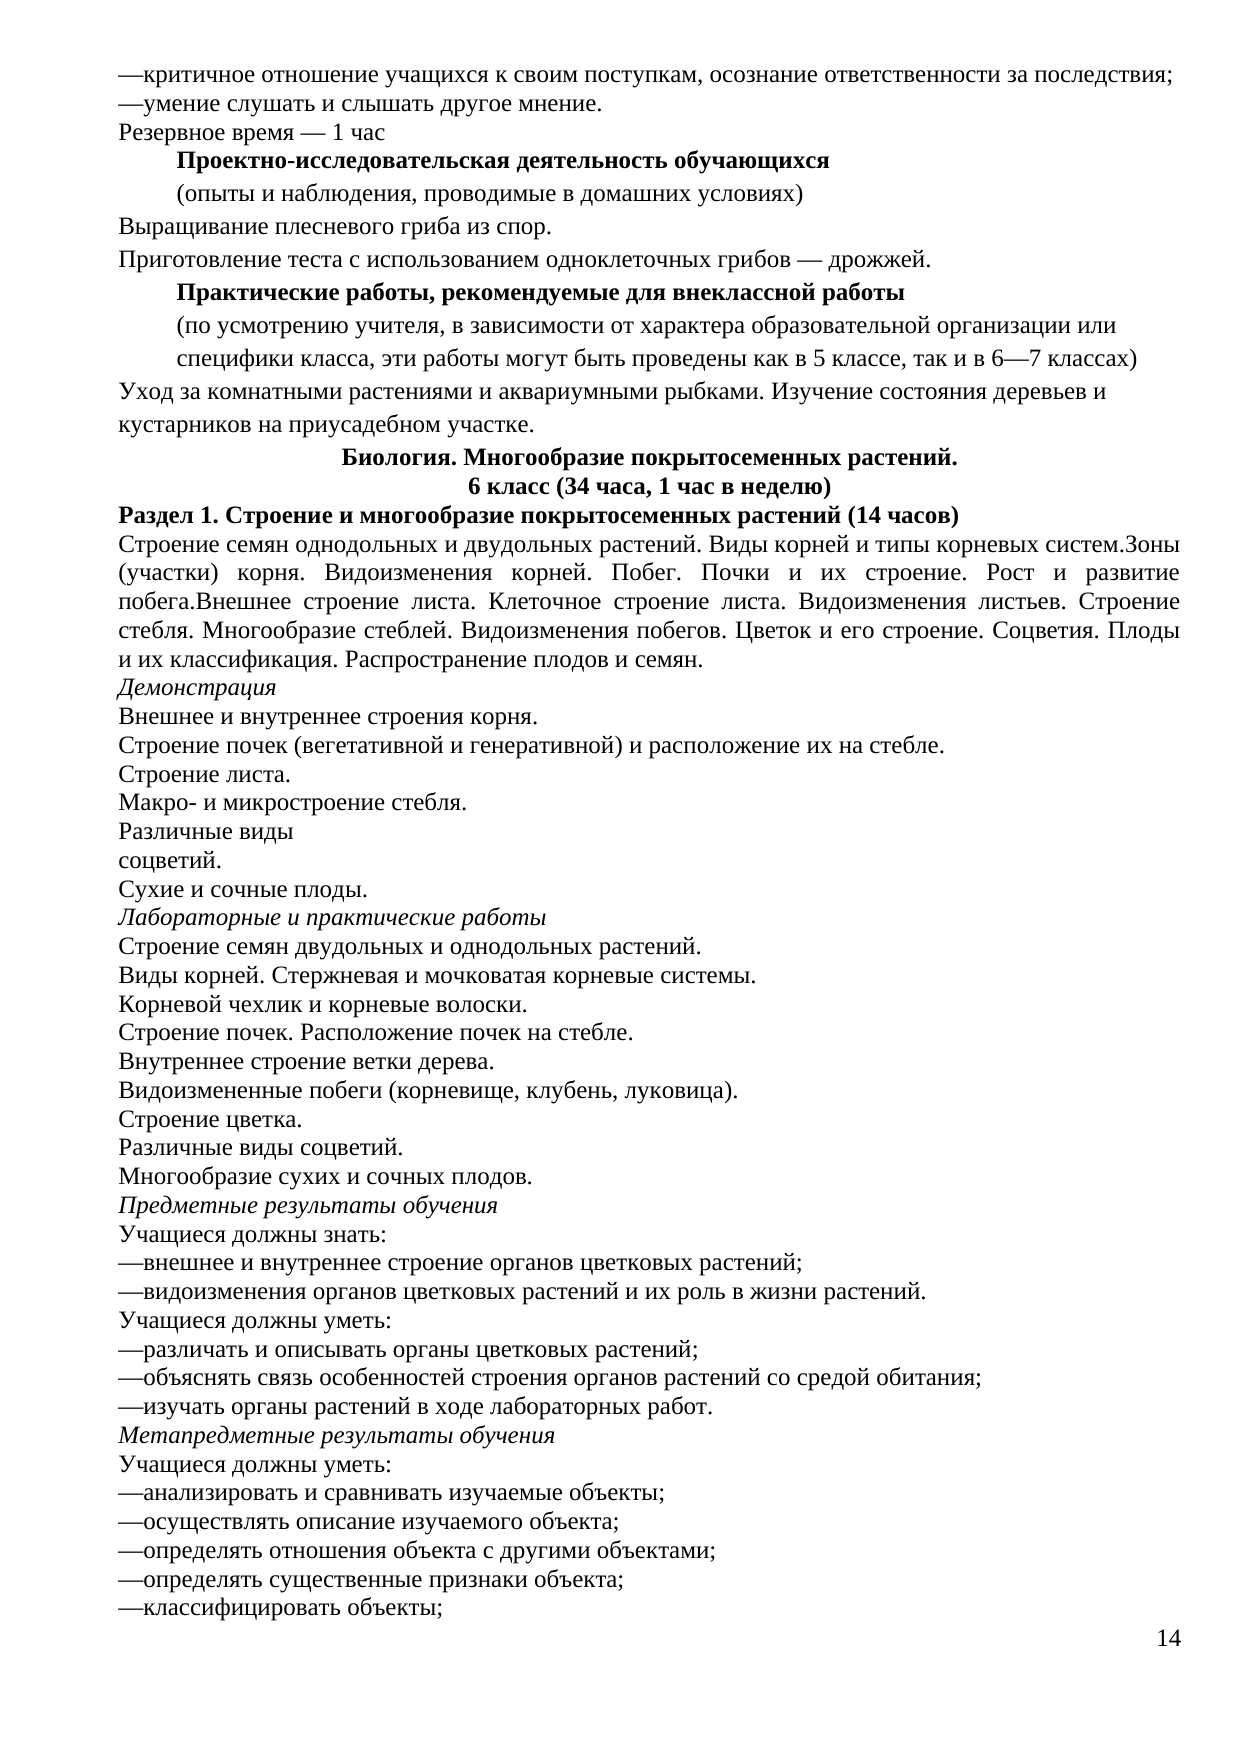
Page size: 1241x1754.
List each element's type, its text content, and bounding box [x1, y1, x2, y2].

text соцветий. [118, 845, 1181, 874]
text Различные виды соцветий. [118, 1132, 1181, 1161]
text —умение слушать и слышать другое мнение. [118, 88, 1181, 117]
text Внешнее и внутреннее строения корня. [118, 701, 1181, 730]
text Строение цветка. [118, 1104, 1181, 1132]
text —различать и описывать органы цветковых растений; [118, 1334, 1181, 1362]
text Практические работы, рекомендуемые для внеклассной работы [176, 277, 1181, 306]
text (по усмотрению учителя, в зависимости от характера образовательной организации или специфики класса, эти работы могут быть проведены как в 5 классе, так и в 6—7 классах) [176, 310, 1181, 372]
text —объяснять связь особенностей строения органов растений со средой обитания; [118, 1362, 1181, 1391]
text —определять существенные признаки объекта; [118, 1564, 1181, 1592]
text Лабораторные и практические работы [118, 902, 1181, 931]
text Различные виды [118, 816, 1181, 845]
text Строение семян двудольных и однодольных растений. [118, 931, 1181, 960]
text Приготовление теста с использованием одноклеточных грибов — дрожжей. [118, 244, 1181, 273]
text Видоизмененные побеги (корневище, клубень, луковица). [118, 1075, 1181, 1104]
text Строение почек (вегетативной и генеративной) и расположение их на стебле. [118, 730, 1181, 759]
text Строение листа. [118, 759, 1181, 787]
text —классифицировать объекты; [118, 1592, 1181, 1621]
text Предметные результаты обучения [118, 1190, 1181, 1219]
text —внешнее и внутреннее строение органов цветковых растений; [118, 1247, 1181, 1276]
text Резервное время — 1 час [118, 117, 1181, 145]
text Проектно-исследовательская деятельность обучающихся [176, 145, 1181, 174]
text Сухие и сочные плоды. [118, 874, 1181, 902]
text Метапредметные результаты обучения [118, 1420, 1181, 1449]
text Строение почек. Расположение почек на стебле. [118, 1017, 1181, 1046]
text —осуществлять описание изучаемого объекта; [118, 1506, 1181, 1535]
text —изучать органы растений в ходе лабораторных работ. [118, 1391, 1181, 1420]
text Биология. Многообразие покрытосеменных растений. [118, 442, 1181, 471]
text Корневой чехлик и корневые волоски. [118, 989, 1181, 1017]
text Учащиеся должны уметь: [118, 1449, 1181, 1477]
text Выращивание плесневого гриба из спор. [118, 211, 1181, 240]
text Внутреннее строение ветки дерева. [118, 1046, 1181, 1075]
text (опыты и наблюдения, проводимые в домашних условиях) [176, 178, 1181, 207]
text Многообразие сухих и сочных плодов. [118, 1161, 1181, 1190]
text —критичное отношение учащихся к своим поступкам, осознание ответственности за последствия; [118, 59, 1181, 88]
text Демонстрация [118, 672, 1181, 701]
text Учащиеся должны уметь: [118, 1305, 1181, 1334]
text Макро- и микростроение стебля. [118, 787, 1181, 816]
text —анализировать и сравнивать изучаемые объекты; [118, 1477, 1181, 1506]
text —определять отношения объекта с другими объектами; [118, 1535, 1181, 1564]
text Раздел 1. Строение и многообразие покрытосеменных растений (14 часов) [118, 500, 1181, 529]
text Учащиеся должны знать: [118, 1219, 1181, 1247]
text 6 класс (34 часа, 1 час в неделю) [118, 471, 1181, 500]
text Виды корней. Стержневая и мочковатая корневые системы. [118, 960, 1181, 989]
text Строение семян однодольных и двудольных растений. Виды корней и типы корневых систем.Зоны (участки) корня. Видоизменения корней. Побег. Почки и их строение. Рост и развитие побега.Внешнее строение листа. Клеточное строение листа. Видоизменения листьев. Строение стебля. Многообразие стеблей. Видоизменения побегов. Цветок и его строение. Соцветия. Плоды и их классификация. Распространение плодов и семян. [118, 529, 1181, 672]
text Уход за комнатными растениями и аквариумными рыбками. Изучение состояния деревьев и кустарников на приусадебном участке. [118, 376, 1181, 438]
text —видоизменения органов цветковых растений и их роль в жизни растений. [118, 1276, 1181, 1305]
